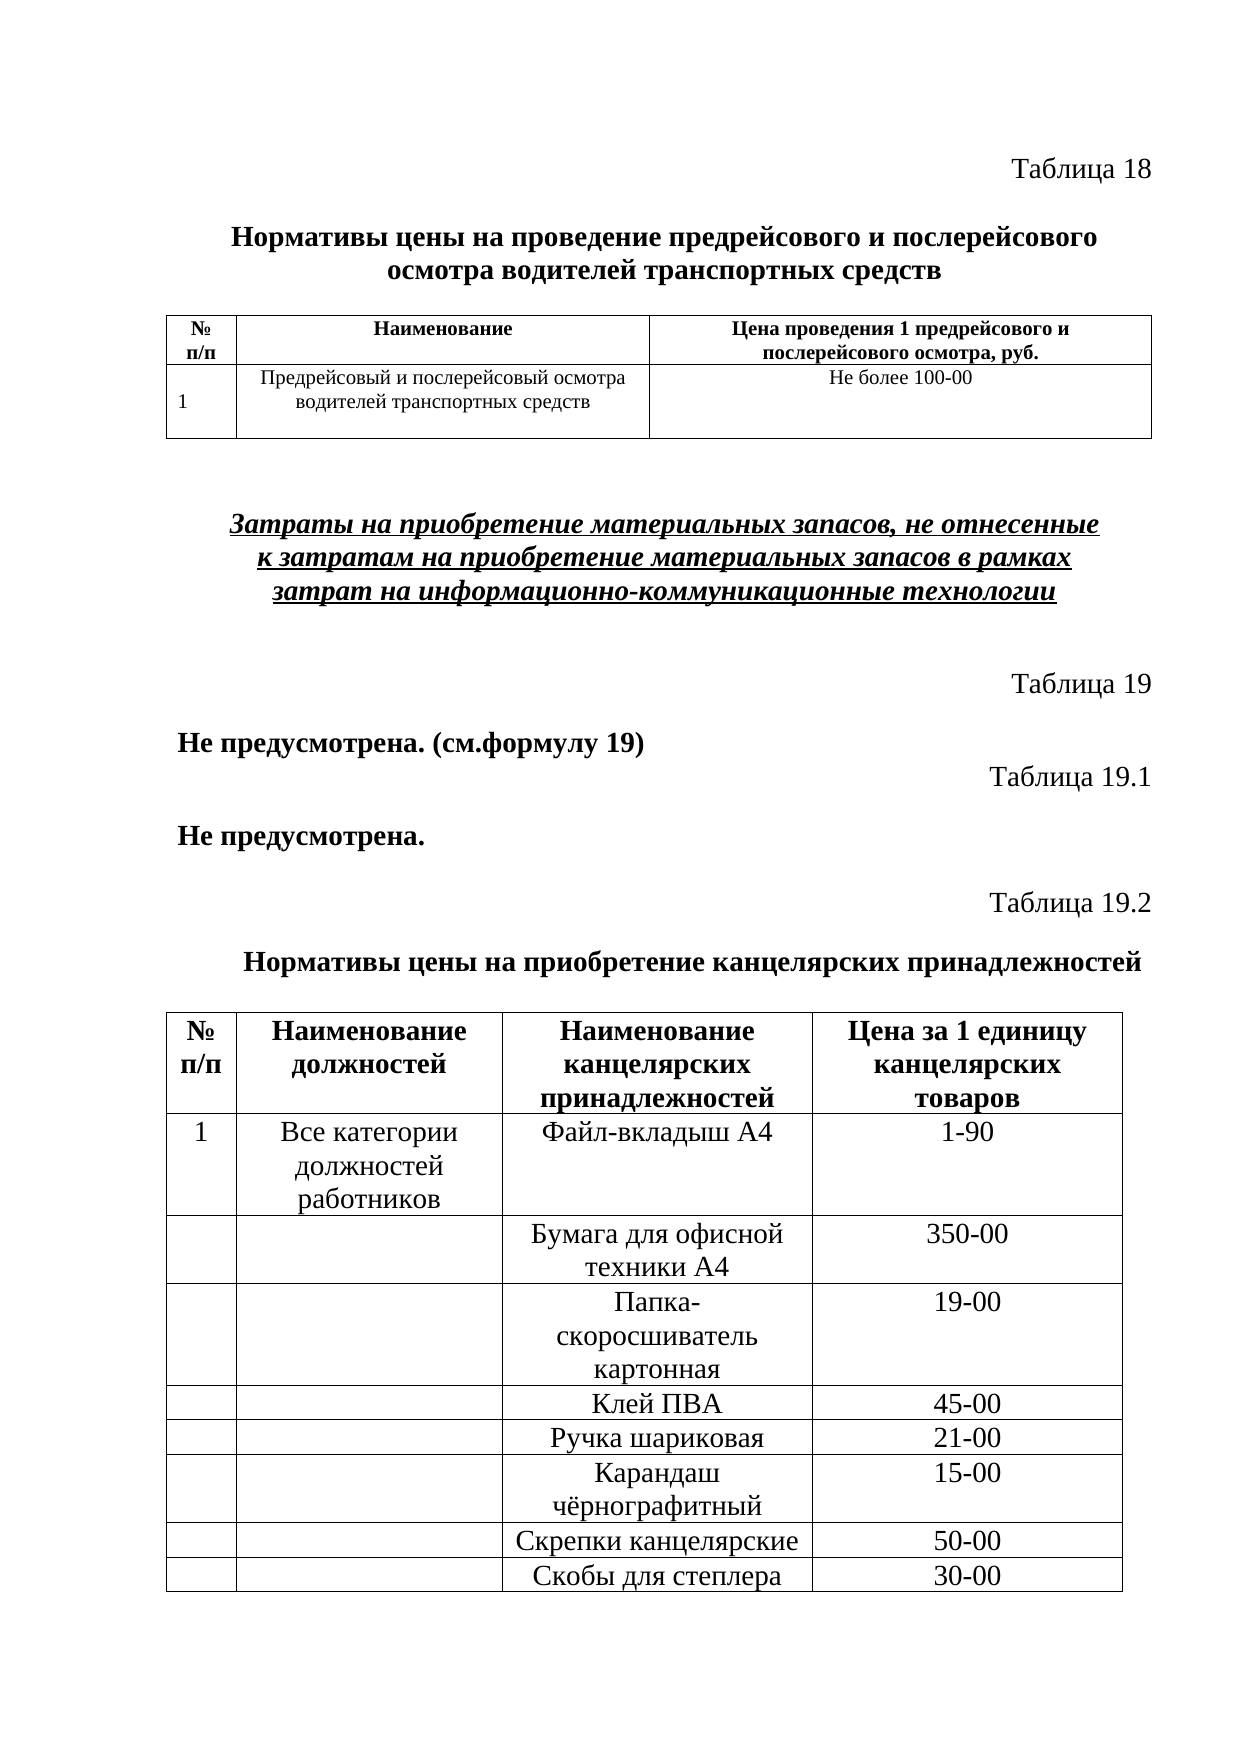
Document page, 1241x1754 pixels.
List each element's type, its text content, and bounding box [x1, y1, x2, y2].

table_cell [237, 1420, 502, 1454]
table_cell Скрепки канцелярские [503, 1523, 812, 1557]
table_cell [237, 1386, 502, 1419]
table_cell 45-00 [813, 1386, 1122, 1419]
table_cell Клей ПВА [503, 1386, 812, 1419]
text Таблица 18 [177, 152, 1152, 185]
table_cell 1-90 [813, 1114, 1122, 1215]
table_cell Скобы для степлера [503, 1558, 812, 1591]
text Затраты на приобретение материальных запасов, не отнесенные [177, 506, 1152, 539]
table_cell [167, 1558, 236, 1591]
table_cell [167, 1420, 236, 1454]
table_cell [237, 1216, 502, 1283]
table_cell 50-00 [813, 1523, 1122, 1557]
text Нормативы цены на приобретение канцелярских принадлежностей [177, 944, 1152, 978]
table_cell Файл-вкладыш А4 [503, 1114, 812, 1215]
table_cell [167, 1386, 236, 1419]
table_cell [167, 1455, 236, 1522]
table_header Наименование [237, 316, 649, 364]
table_cell Предрейсовый и послерейсовый осмотра водителей транспортных средств [237, 365, 649, 438]
table_cell Все категории должностей работников [237, 1114, 502, 1215]
text к затратам на приобретение материальных запасов в рамках [177, 539, 1152, 573]
table_header Цена за 1 единицу канцелярских товаров [813, 1013, 1122, 1113]
table_cell 19-00 [813, 1284, 1122, 1385]
table_cell [167, 1284, 236, 1385]
table_cell Бумага для офисной техники А4 [503, 1216, 812, 1283]
table_cell 350-00 [813, 1216, 1122, 1283]
table_cell Папка-скоросшиватель картонная [503, 1284, 812, 1385]
table_cell [237, 1455, 502, 1522]
text затрат на информационно-коммуникационные технологии [177, 573, 1152, 606]
table_cell [167, 1523, 236, 1557]
text Нормативы цены на проведение предрейсового и послерейсового осмотра водителей транспортных средств [177, 219, 1152, 286]
text Таблица 19 [177, 666, 1152, 699]
table_header № п/п [167, 316, 236, 364]
table_header Наименование канцелярских принадлежностей [503, 1013, 812, 1113]
text Таблица 19.2 [177, 885, 1152, 919]
table_cell Ручка шариковая [503, 1420, 812, 1454]
table_header Цена проведения 1 предрейсового и послерейсового осмотра, руб. [650, 316, 1151, 364]
table_cell [237, 1523, 502, 1557]
table_cell [167, 1216, 236, 1283]
text Не предусмотрена. (см.формулу 19) [177, 725, 1152, 759]
table_header № п/п [167, 1013, 236, 1113]
table_cell 1 [167, 365, 236, 438]
table_cell 30-00 [813, 1558, 1122, 1591]
table_cell 1 [167, 1114, 236, 1215]
table_cell 15-00 [813, 1455, 1122, 1522]
table_cell [237, 1284, 502, 1385]
table_cell 21-00 [813, 1420, 1122, 1454]
table_cell [237, 1558, 502, 1591]
text Не предусмотрена. [177, 818, 1152, 852]
table_header Наименование должностей [237, 1013, 502, 1113]
table_cell Не более 100-00 [650, 365, 1151, 438]
text Таблица 19.1 [177, 759, 1152, 792]
table_cell Карандаш чёрнографитный [503, 1455, 812, 1522]
